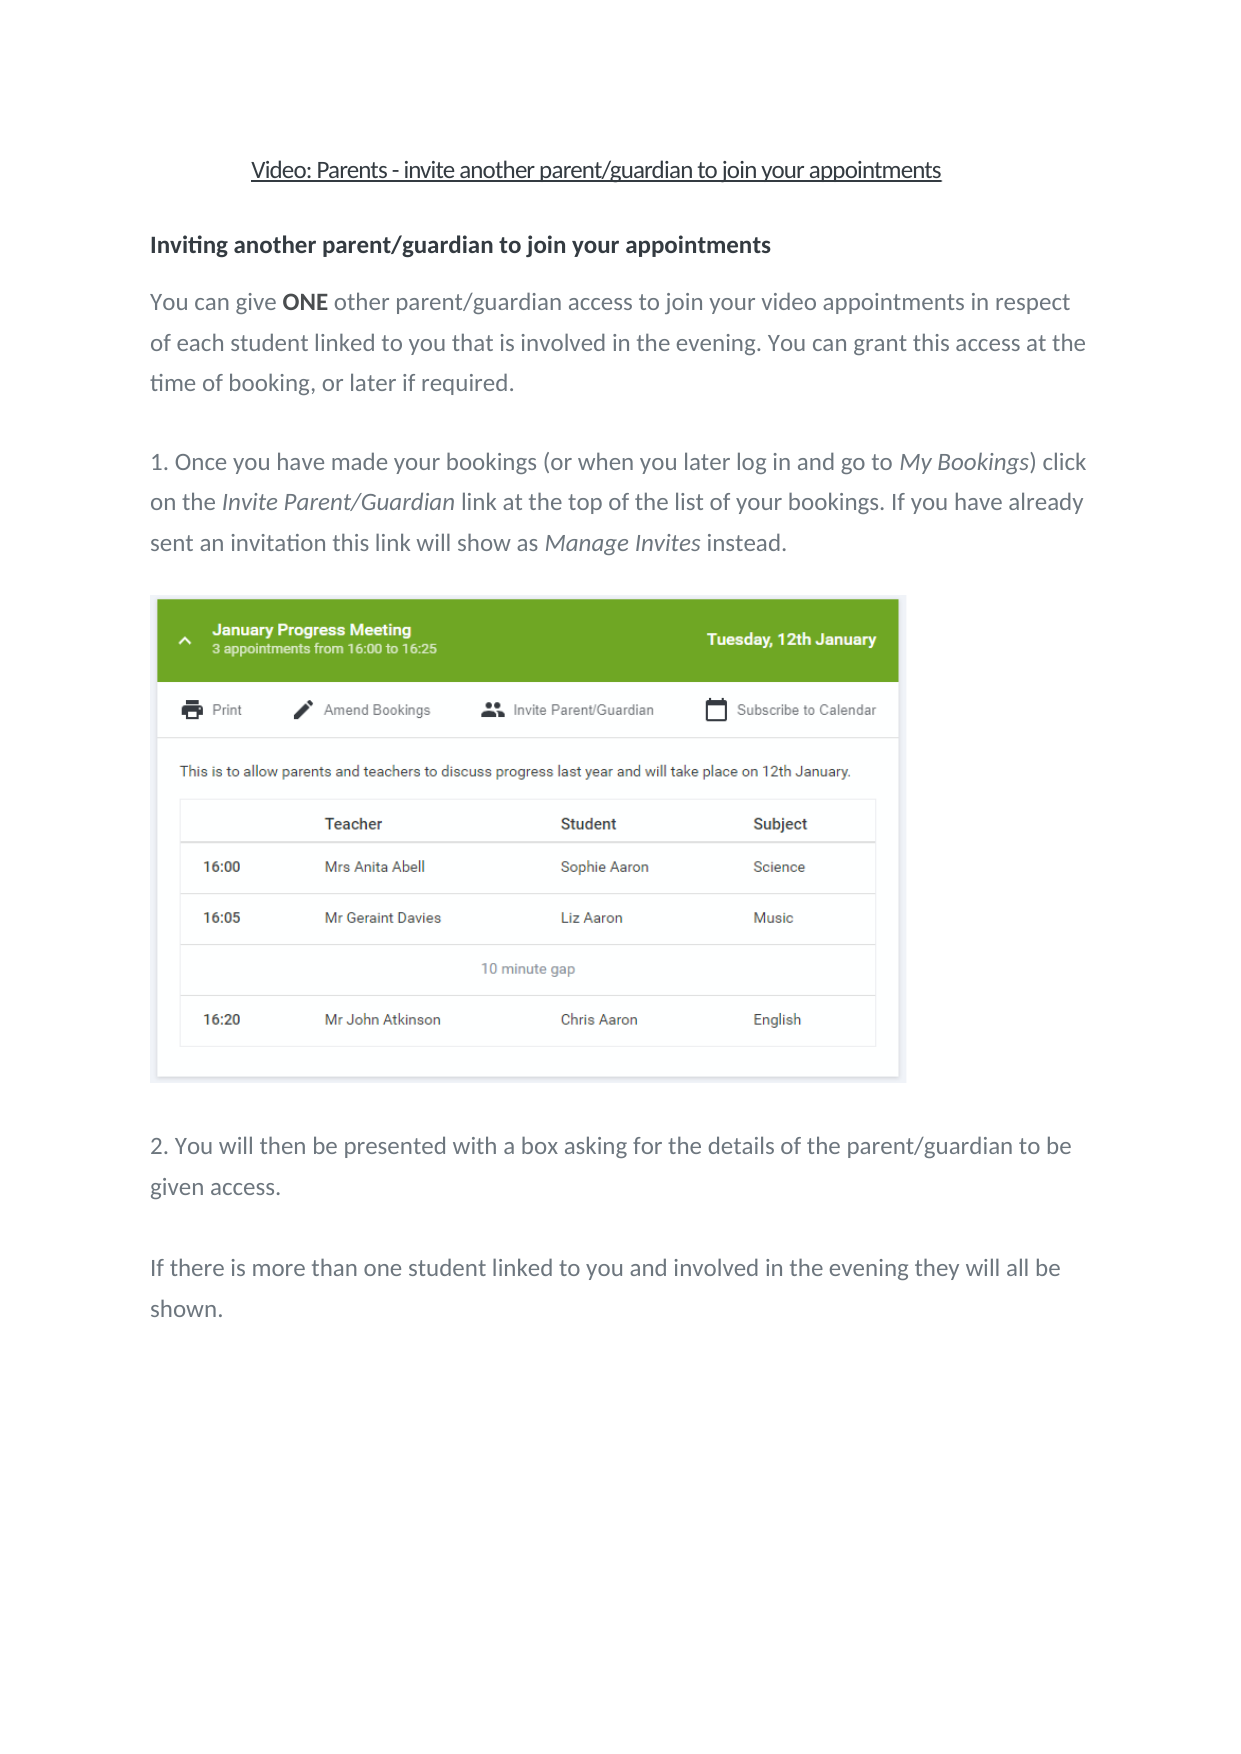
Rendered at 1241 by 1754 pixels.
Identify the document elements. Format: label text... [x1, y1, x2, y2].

text 2. You will then be presented with a box asking for the details of the parent/guardian to be given access. If there is more than one student linked to you and involved in the evening they will all be shown. [150, 1120, 1090, 1323]
text You can give ONE other parent/guardian access to join your video appointments in respect of each student linked to you that is involved in the evening. You can grant this access at the time of booking, or later if required. [150, 276, 1090, 398]
text Video: Parents - invite another parent/guardian to join your appointments [150, 150, 1043, 185]
text Inviting another parent/guardian to join your appointments [150, 210, 1090, 260]
text 1. Once you have made your bookings (or when you later log in and go to My Bookings) click on the Invite Parent/Guardian link at the top of the list of your bookings. If you have already sent an invitation this link will show as Manage Invites instead. [150, 436, 1090, 557]
picture [150, 595, 907, 1083]
